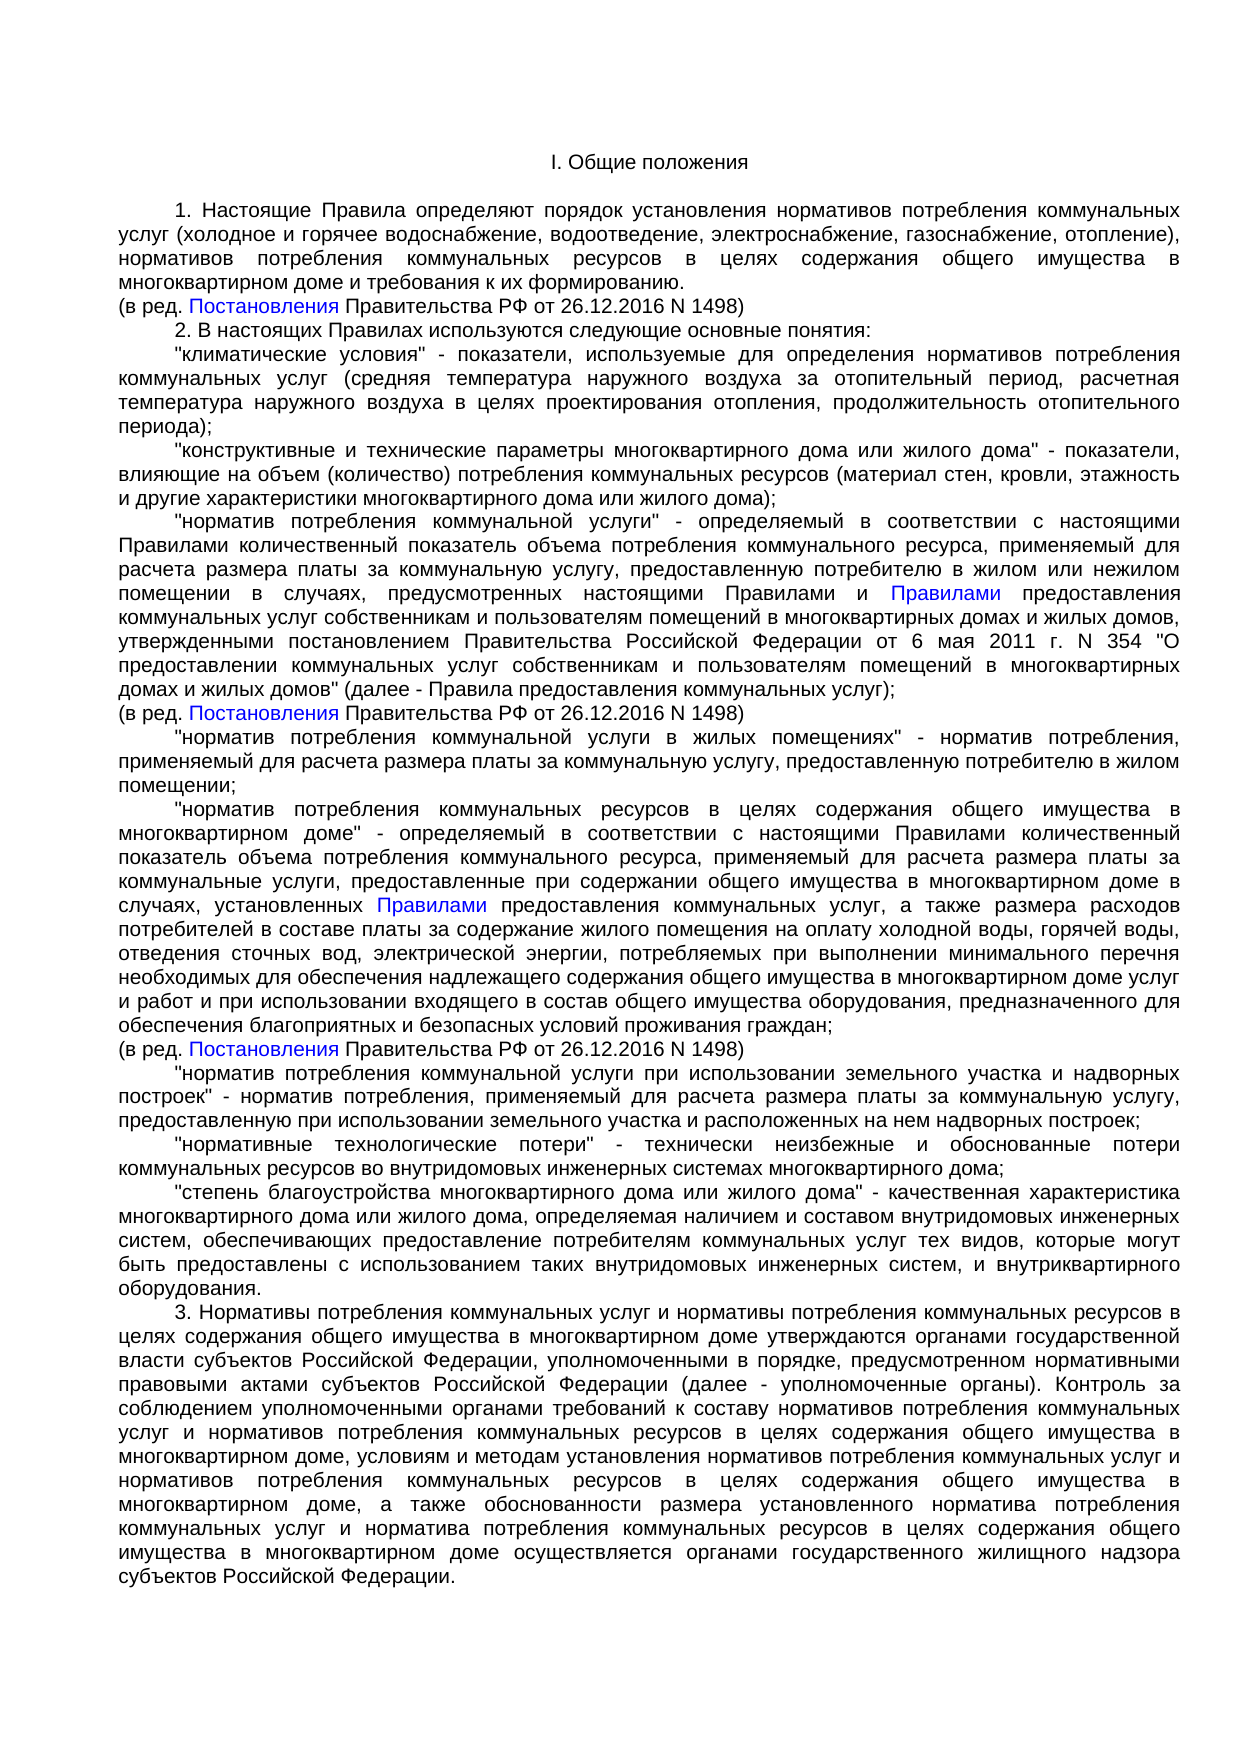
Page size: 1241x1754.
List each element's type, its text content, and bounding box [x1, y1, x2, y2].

text (в ред. Постановления Правительства РФ от 26.12.2016 N 1498) [118, 701, 1181, 725]
text (в ред. Постановления Правительства РФ от 26.12.2016 N 1498) [118, 1036, 1181, 1060]
text "норматив потребления коммунальной услуги" - определяемый в соответствии с настоящими Правилами количественный показатель объема потребления коммунального ресурса, применяемый для расчета размера платы за коммунальную услугу, предоставленную потребителю в жилом или нежилом помещении в случаях, предусмотренных настоящими Правилами и Правилами предоставления коммунальных услуг собственникам и пользователям помещений в многоквартирных домах и жилых домов, утвержденными постановлением Правительства Российской Федерации от 6 мая 2011 г. N 354 "О предоставлении коммунальных услуг собственникам и пользователям помещений в многоквартирных домах и жилых домов" (далее - Правила предоставления коммунальных услуг); [118, 509, 1181, 701]
text "климатические условия" - показатели, используемые для определения нормативов потребления коммунальных услуг (средняя температура наружного воздуха за отопительный период, расчетная температура наружного воздуха в целях проектирования отопления, продолжительность отопительного периода); [118, 342, 1181, 437]
text "конструктивные и технические параметры многоквартирного дома или жилого дома" - показатели, влияющие на объем (количество) потребления коммунальных ресурсов (материал стен, кровли, этажность и другие характеристики многоквартирного дома или жилого дома); [118, 437, 1181, 509]
text 3. Нормативы потребления коммунальных услуг и нормативы потребления коммунальных ресурсов в целях содержания общего имущества в многоквартирном доме утверждаются органами государственной власти субъектов Российской Федерации, уполномоченными в порядке, предусмотренном нормативными правовыми актами субъектов Российской Федерации (далее - уполномоченные органы). Контроль за соблюдением уполномоченными органами требований к составу нормативов потребления коммунальных услуг и нормативов потребления коммунальных ресурсов в целях содержания общего имущества в многоквартирном доме, условиям и методам установления нормативов потребления коммунальных услуг и нормативов потребления коммунальных ресурсов в целях содержания общего имущества в многоквартирном доме, а также обоснованности размера установленного норматива потребления коммунальных услуг и норматива потребления коммунальных ресурсов в целях содержания общего имущества в многоквартирном доме осуществляется органами государственного жилищного надзора субъектов Российской Федерации. [118, 1300, 1181, 1587]
text "норматив потребления коммунальных ресурсов в целях содержания общего имущества в многоквартирном доме" - определяемый в соответствии с настоящими Правилами количественный показатель объема потребления коммунального ресурса, применяемый для расчета размера платы за коммунальные услуги, предоставленные при содержании общего имущества в многоквартирном доме в случаях, установленных Правилами предоставления коммунальных услуг, а также размера расходов потребителей в составе платы за содержание жилого помещения на оплату холодной воды, горячей воды, отведения сточных вод, электрической энергии, потребляемых при выполнении минимального перечня необходимых для обеспечения надлежащего содержания общего имущества в многоквартирном доме услуг и работ и при использовании входящего в состав общего имущества оборудования, предназначенного для обеспечения благоприятных и безопасных условий проживания граждан; [118, 797, 1181, 1036]
text "степень благоустройства многоквартирного дома или жилого дома" - качественная характеристика многоквартирного дома или жилого дома, определяемая наличием и составом внутридомовых инженерных систем, обеспечивающих предоставление потребителям коммунальных услуг тех видов, которые могут быть предоставлены с использованием таких внутридомовых инженерных систем, и внутриквартирного оборудования. [118, 1180, 1181, 1300]
text 1. Настоящие Правила определяют порядок установления нормативов потребления коммунальных услуг (холодное и горячее водоснабжение, водоотведение, электроснабжение, газоснабжение, отопление), нормативов потребления коммунальных ресурсов в целях содержания общего имущества в многоквартирном доме и требования к их формированию. [118, 198, 1181, 294]
text "норматив потребления коммунальной услуги при использовании земельного участка и надворных построек" - норматив потребления, применяемый для расчета размера платы за коммунальную услугу, предоставленную при использовании земельного участка и расположенных на нем надворных построек; [118, 1060, 1181, 1132]
text I. Общие положения [118, 150, 1181, 174]
text "нормативные технологические потери" - технически неизбежные и обоснованные потери коммунальных ресурсов во внутридомовых инженерных системах многоквартирного дома; [118, 1132, 1181, 1180]
text 2. В настоящих Правилах используются следующие основные понятия: [118, 318, 1181, 342]
text (в ред. Постановления Правительства РФ от 26.12.2016 N 1498) [118, 294, 1181, 318]
text "норматив потребления коммунальной услуги в жилых помещениях" - норматив потребления, применяемый для расчета размера платы за коммунальную услугу, предоставленную потребителю в жилом помещении; [118, 725, 1181, 797]
